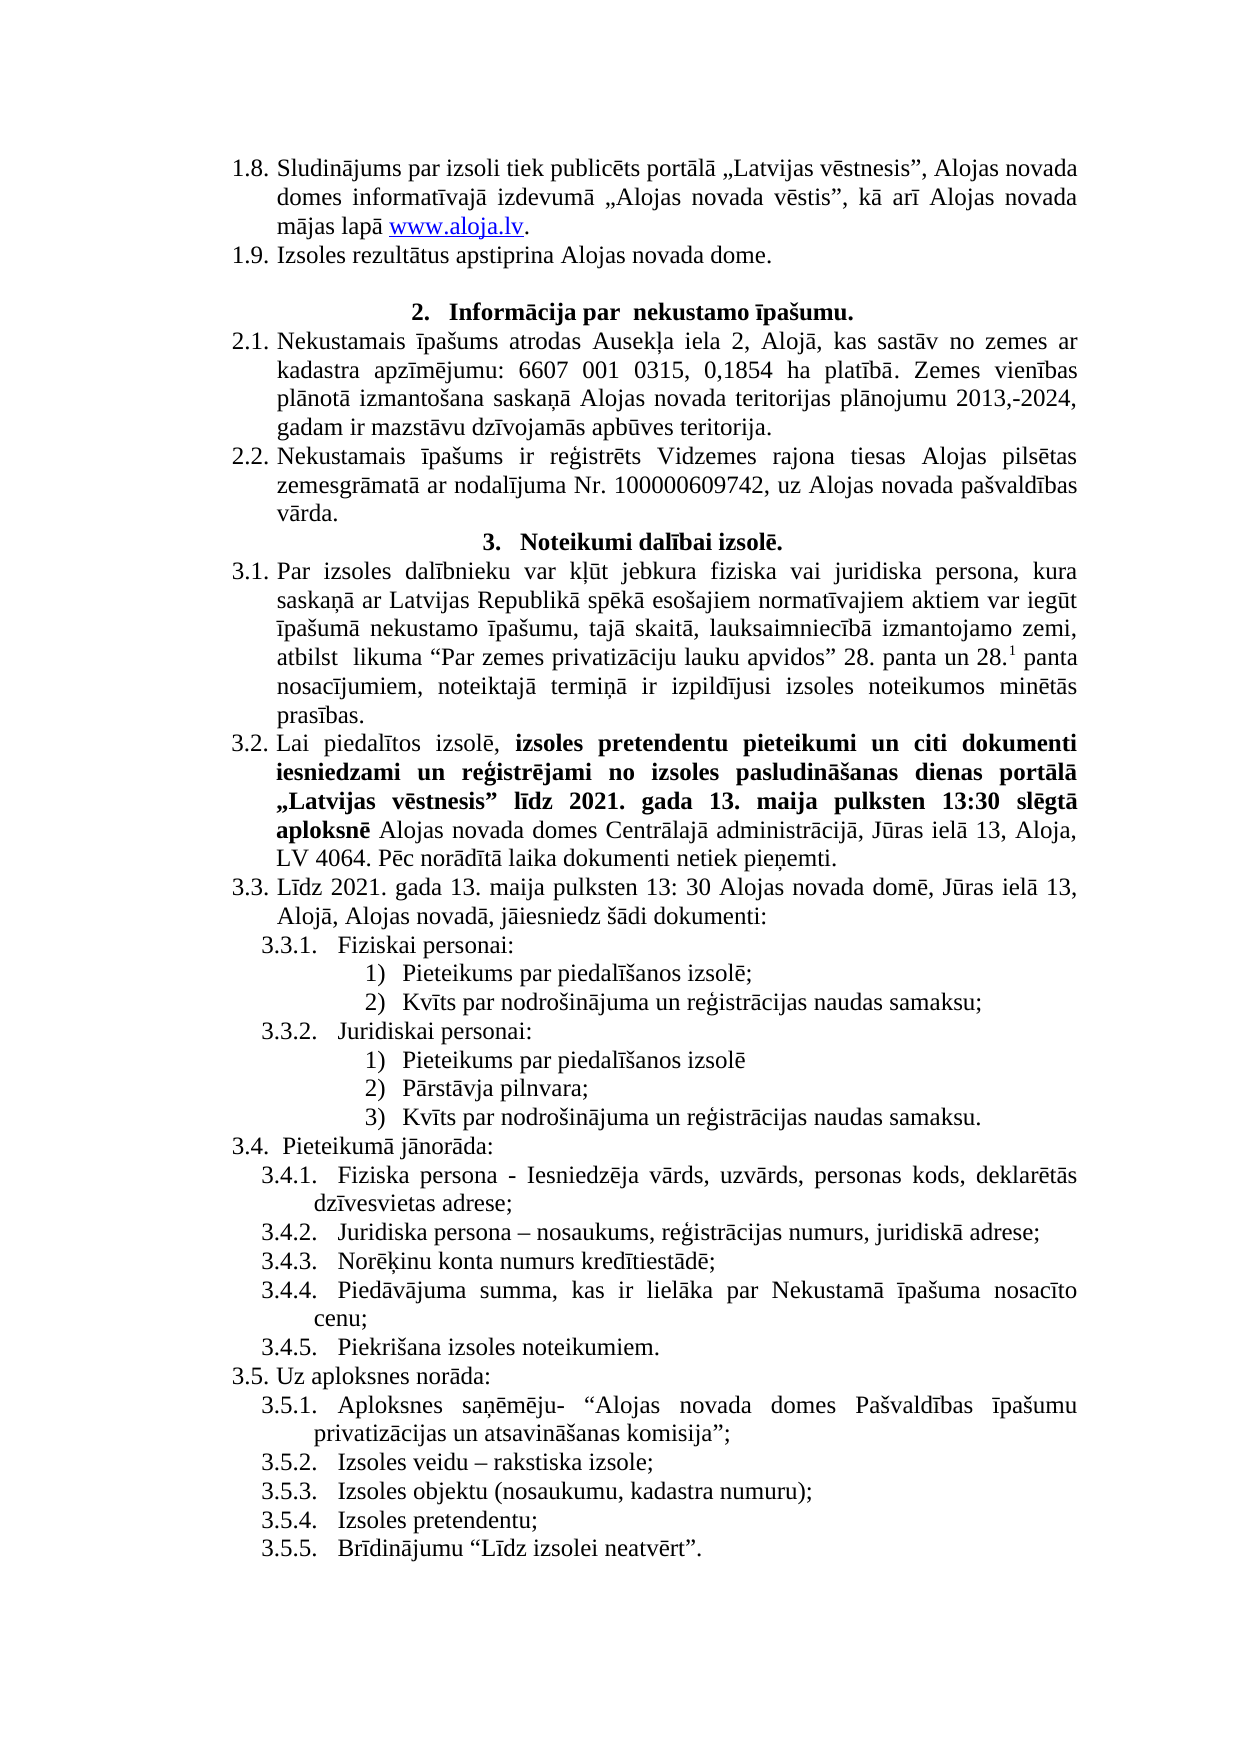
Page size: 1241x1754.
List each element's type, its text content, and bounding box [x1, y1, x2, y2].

list Noteikumi dalībai izsolē. [187, 527, 1078, 556]
list Nekustamais īpašums atrodas Ausekļa iela 2, Alojā, kas sastāv no zemes ar kadastra apzīmējumu: 6607 001 0315, 0,1854 ha platībā. Zemes vienības plānotā izmantošana saskaņā Alojas novada teritorijas plānojumu 2013,-2024, gadam ir mazstāvu dzīvojamās apbūves teritorija. [232, 326, 1078, 441]
list Kvīts par nodrošinājuma un reģistrācijas naudas samaksu. [364, 1102, 1078, 1131]
list Uz aploksnes norāda: [232, 1361, 1078, 1390]
list Pārstāvja pilnvara; [364, 1073, 1078, 1102]
list Lai piedalītos izsolē, izsoles pretendentu pieteikumi un citi dokumenti iesniedzami un reģistrējami no izsoles pasludināšanas dienas portālā „Latvijas vēstnesis” līdz 2021. gada 13. maija pulksten 13:30 slēgtā aploksnē Alojas novada domes Centrālajā administrācijā, Jūras ielā 13, Aloja, LV 4064. Pēc norādītā laika dokumenti netiek pieņemti. [231, 728, 1078, 872]
list Piedāvājuma summa, kas ir lielāka par Nekustamā īpašuma nosacīto cenu; [261, 1275, 1078, 1332]
list Izsoles veidu – rakstiska izsole; [261, 1447, 1078, 1476]
list Izsoles rezultātus apstiprina Alojas novada dome. [232, 240, 1078, 268]
list Brīdinājumu “Līdz izsolei neatvērt”. [261, 1533, 1078, 1562]
list Sludinājums par izsoli tiek publicēts portālā „Latvijas vēstnesis”, Alojas novada domes informatīvajā izdevumā „Alojas novada vēstis”, kā arī Alojas novada mājas lapā www.aloja.lv. [232, 153, 1078, 240]
list Juridiska persona – nosaukums, reģistrācijas numurs, juridiskā adrese; [261, 1217, 1078, 1246]
list Līdz 2021. gada 13. maija pulksten 13: 30 Alojas novada domē, Jūras ielā 13, Alojā, Alojas novadā, jāiesniedz šādi dokumenti: [232, 872, 1078, 930]
list Izsoles objektu (nosaukumu, kadastra numuru); [261, 1476, 1078, 1505]
list Kvīts par nodrošinājuma un reģistrācijas naudas samaksu; [364, 987, 1078, 1016]
list Fiziskai personai: [261, 930, 1078, 958]
list Pieteikumā jānorāda: [232, 1131, 1078, 1160]
list Informācija par nekustamo īpašumu. [187, 297, 1078, 326]
list Pieteikums par piedalīšanos izsolē [364, 1045, 1078, 1073]
list Nekustamais īpašums ir reģistrēts Vidzemes rajona tiesas Alojas pilsētas zemesgrāmatā ar nodalījuma Nr. 100000609742, uz Alojas novada pašvaldības vārda. [232, 441, 1078, 527]
list Norēķinu konta numurs kredītiestādē; [261, 1246, 1078, 1275]
list Fiziska persona - Iesniedzēja vārds, uzvārds, personas kods, deklarētās dzīvesvietas adrese; [261, 1160, 1078, 1217]
list Aploksnes saņēmēju- “Alojas novada domes Pašvaldības īpašumu privatizācijas un atsavināšanas komisija”; [261, 1390, 1078, 1447]
list Pieteikums par piedalīšanos izsolē; [364, 958, 1078, 987]
list Izsoles pretendentu; [261, 1505, 1078, 1533]
list Par izsoles dalībnieku var kļūt jebkura fiziska vai juridiska persona, kura saskaņā ar Latvijas Republikā spēkā esošajiem normatīvajiem aktiem var iegūt īpašumā nekustamo īpašumu, tajā skaitā, lauksaimniecībā izmantojamo zemi, atbilst likuma “Par zemes privatizāciju lauku apvidos” 28. panta un 28.1 panta nosacījumiem, noteiktajā termiņā ir izpildījusi izsoles noteikumos minētās prasības. [232, 556, 1078, 728]
list Piekrišana izsoles noteikumiem. [261, 1332, 1078, 1361]
list Juridiskai personai: [261, 1016, 1078, 1045]
